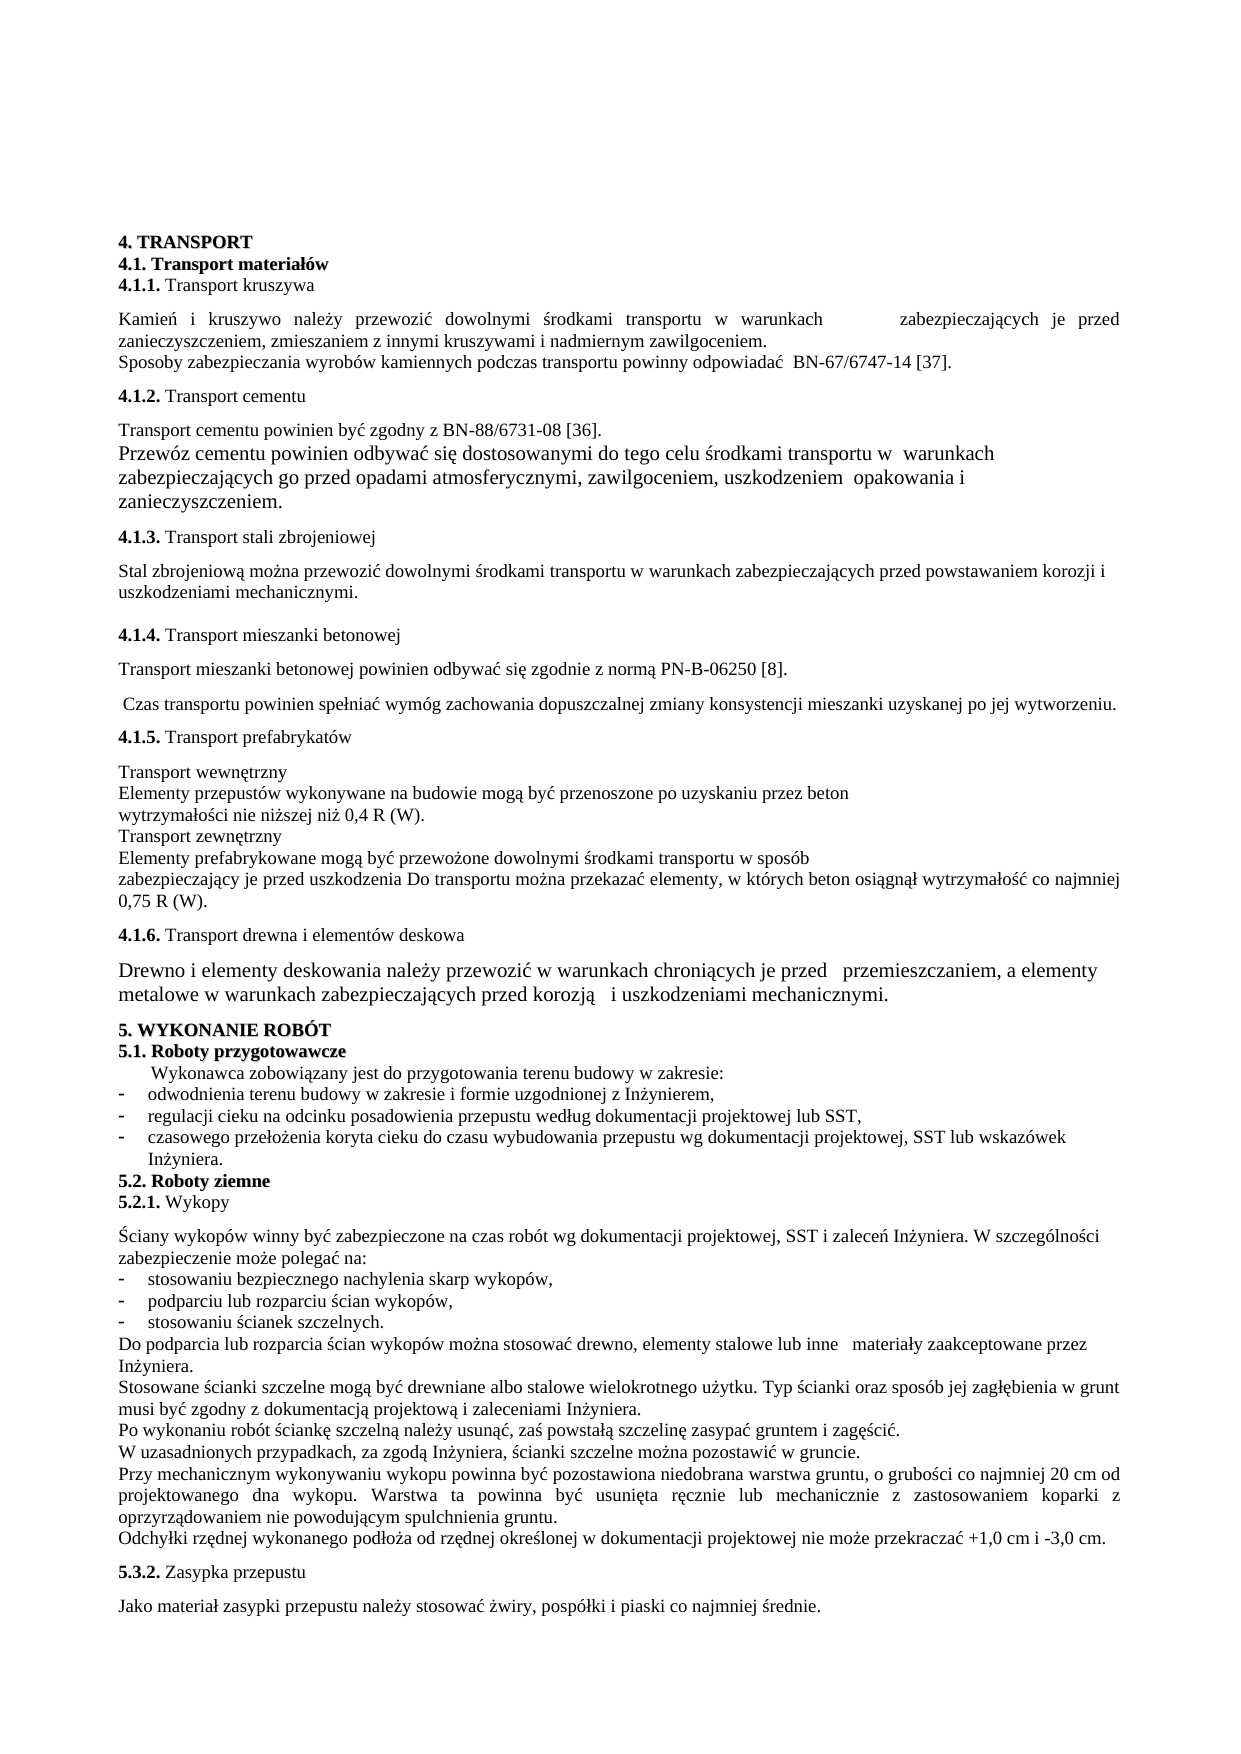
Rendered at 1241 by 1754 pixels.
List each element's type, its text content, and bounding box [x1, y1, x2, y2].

text 4.1.6. Transport drewna i elementów deskowa [118, 924, 1122, 946]
list podparciu lub rozparciu ścian wykopów, [118, 1290, 1122, 1311]
list stosowaniu bezpiecznego nachylenia skarp wykopów, [118, 1268, 1122, 1290]
text wytrzymałości nie niższej niż 0,4 R (W). [118, 804, 1122, 825]
text Jako materiał zasypki przepustu należy stosować żwiry, pospółki i piaski co najmniej średnie. [118, 1595, 1122, 1617]
text Czas transportu powinien spełniać wymóg zachowania dopuszczalnej zmiany konsystencji mieszanki uzyskanej po jej wytworzeniu. [118, 692, 1122, 714]
subtitle 5.1. Roboty przygotowawcze [118, 1040, 1122, 1062]
text Przewóz cementu powinien odbywać się dostosowanymi do tego celu środkami transportu w warunkach zabezpieczających go przed opadami atmosferycznymi, zawilgoceniem, uszkodzeniem opakowania i zanieczyszczeniem. [118, 441, 1122, 513]
text Odchyłki rzędnej wykonanego podłoża od rzędnej określonej w dokumentacji projektowej nie może przekraczać + i . [118, 1527, 1122, 1549]
text Transport zewnętrzny [118, 825, 1122, 847]
text Transport wewnętrzny [118, 761, 1122, 782]
text Drewno i elementy deskowania należy przewozić w warunkach chroniących je przed przemieszczaniem, a elementy metalowe w warunkach zabezpieczających przed korozją i uszkodzeniami mechanicznymi. [118, 958, 1122, 1006]
text Elementy przepustów wykonywane na budowie mogą być przenoszone po uzyskaniu przez beton [118, 782, 1122, 804]
text Sposoby zabezpieczania wyrobów kamiennych podczas transportu powinny odpowiadać BN-67/6747-14 [37]. [118, 351, 1122, 373]
text Wykonawca zobowiązany jest do przygotowania terenu budowy w zakresie: [118, 1062, 1122, 1083]
text Do podparcia lub rozparcia ścian wykopów można stosować drewno, elementy stalowe lub inne materiały zaakceptowane przez Inżyniera. [118, 1333, 1122, 1376]
text 4.1.2. Transport cementu [118, 385, 1122, 407]
text Kamień i kruszywo należy przewozić dowolnymi środkami transportu w warunkach zabezpieczających je przed zanieczyszczeniem, zmieszaniem z innymi kruszywami i nadmiernym zawilgoceniem. [118, 308, 1122, 351]
text Ściany wykopów winny być zabezpieczone na czas robót wg dokumentacji projektowej, SST i zaleceń Inżyniera. W szczególności zabezpieczenie może polegać na: [118, 1225, 1122, 1268]
text 4.1.4. Transport mieszanki betonowej [118, 624, 1122, 646]
subtitle 4. TRANSPORT [118, 231, 1122, 252]
list stosowaniu ścianek szczelnych. [118, 1311, 1122, 1333]
text Elementy prefabrykowane mogą być przewożone dowolnymi środkami transportu w sposób [118, 847, 1122, 868]
text Stal zbrojeniową można przewozić dowolnymi środkami transportu w warunkach zabezpieczających przed powstawaniem korozji i uszkodzeniami mechanicznymi. [118, 559, 1122, 603]
text Transport cementu powinien być zgodny z BN-88/6731-08 [36]. [118, 419, 1122, 441]
text 4.1.1. Transport kruszywa [118, 274, 1122, 296]
subtitle 5.2. Roboty ziemne [118, 1169, 1122, 1191]
subtitle 5. WYKONANIE ROBÓT [118, 1019, 1122, 1040]
list odwodnienia terenu budowy w zakresie i formie uzgodnionej z Inżynierem, [118, 1083, 1122, 1105]
list regulacji cieku na odcinku posadowienia przepustu według dokumentacji projektowej lub SST, [118, 1105, 1122, 1126]
text 5.2.1. Wykopy [118, 1191, 1122, 1213]
text Transport mieszanki betonowej powinien odbywać się zgodnie z normą PN-B-06250 [8]. [118, 658, 1122, 680]
text 5.3.2. Zasypka przepustu [118, 1561, 1122, 1583]
text 4.1.5. Transport prefabrykatów [118, 726, 1122, 748]
text Przy mechanicznym wykonywaniu wykopu powinna być pozostawiona niedobrana warstwa gruntu, o grubości co najmniej od projektowanego dna wykopu. Warstwa ta powinna być usunięta ręcznie lub mechanicznie z zastosowaniem koparki z oprzyrządowaniem nie powodującym spulchnienia gruntu. [118, 1462, 1122, 1527]
text Po wykonaniu robót ściankę szczelną należy usunąć, zaś powstałą szczelinę zasypać gruntem i zagęścić. [118, 1419, 1122, 1441]
list czasowego przełożenia koryta cieku do czasu wybudowania przepustu wg dokumentacji projektowej, SST lub wskazówek Inżyniera. [118, 1126, 1122, 1169]
text Stosowane ścianki szczelne mogą być drewniane albo stalowe wielokrotnego użytku. Typ ścianki oraz sposób jej zagłębienia w grunt musi być zgodny z dokumentacją projektową i zaleceniami Inżyniera. [118, 1376, 1122, 1419]
text W uzasadnionych przypadkach, za zgodą Inżyniera, ścianki szczelne można pozostawić w gruncie. [118, 1441, 1122, 1462]
text zabezpieczający je przed uszkodzenia Do transportu można przekazać elementy, w których beton osiągnął wytrzymałość co najmniej 0,75 R (W). [118, 868, 1122, 911]
subtitle 4.1. Transport materiałów [118, 252, 1122, 274]
text 4.1.3. Transport stali zbrojeniowej [118, 526, 1122, 547]
